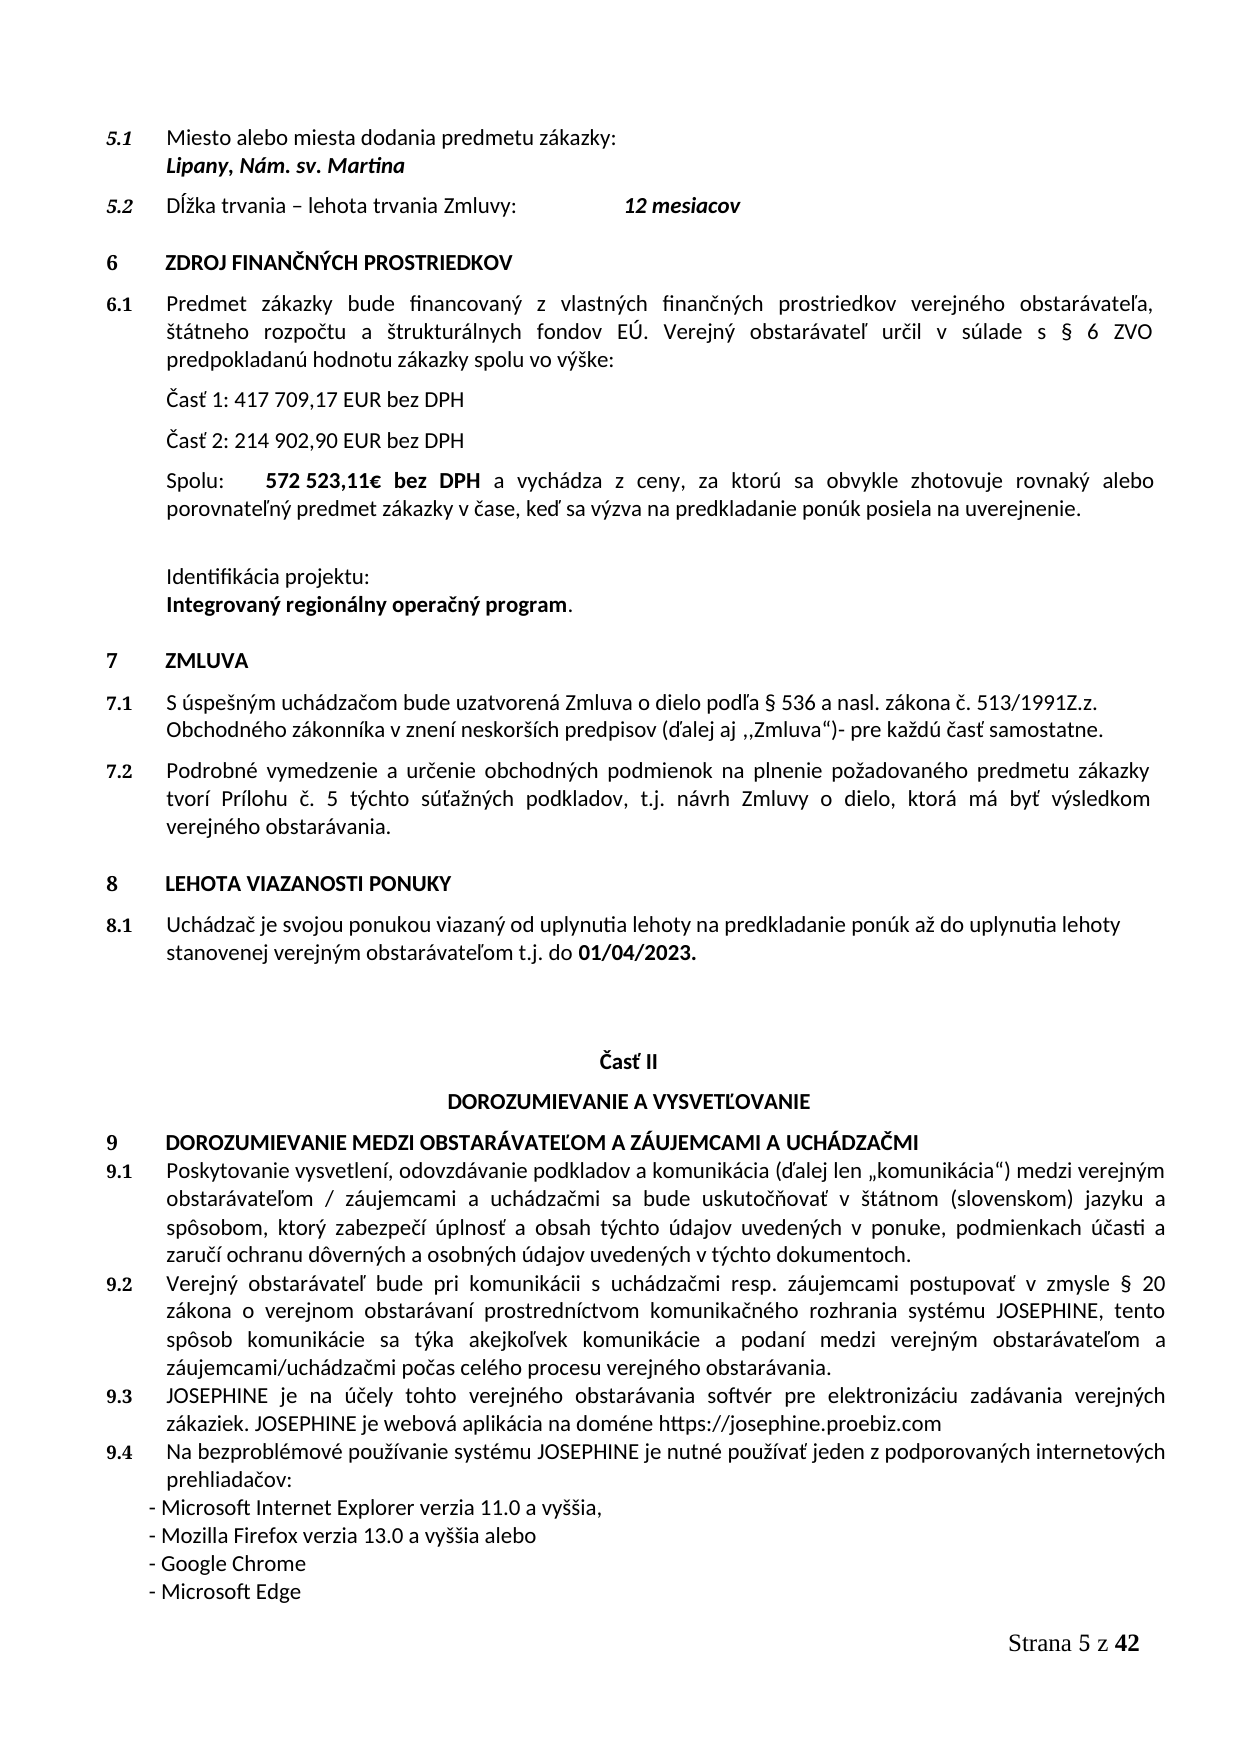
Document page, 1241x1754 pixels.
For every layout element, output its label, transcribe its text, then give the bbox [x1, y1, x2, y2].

list Podrobné vymedzenie a určenie obchodných podmienok na plnenie požadovaného predmetu zákazky tvorí Prílohu č. 5 týchto súťažných podkladov, t.j. návrh Zmluvy o dielo, ktorá má byť výsledkom verejného obstarávania. [106, 756, 1152, 840]
text - Microsoft Internet Explorer verzia 11.0 a vyššia, [149, 1493, 1167, 1521]
list Identifikácia projektu: [165, 562, 1167, 591]
list JOSEPHINE je na účely tohto verejného obstarávania softvér pre elektronizáciu zadávania verejných zákaziek. JOSEPHINE je webová aplikácia na doméne https://josephine.proebiz.com [106, 1381, 1167, 1437]
list ZDROJ FINANČNÝCH PROSTRIEDKOV [106, 248, 1167, 277]
list Časť 1: 417 709,17 EUR bez DPH [166, 386, 1155, 413]
text - Microsoft Edge [149, 1577, 1167, 1605]
list S úspešným uchádzačom bude uzatvorená Zmluva o dielo podľa § 536 a nasl. zákona č. 513/1991Z.z. Obchodného zákonníka v znení neskorších predpisov (ďalej aj ,,Zmluva“)- pre každú časť samostatne. [106, 688, 1151, 744]
list DOROZUMIEVANIE MEDZI OBSTARÁVATEĽOM A ZÁUJEMCAMI A UCHÁDZAČMI [106, 1128, 1167, 1157]
list LEHOTA VIAZANOSTI PONUKY [106, 869, 1167, 898]
list Lipany, Nám. sv. Martina [166, 151, 1167, 179]
text Časť II [209, 1047, 1048, 1075]
text - Mozilla Firefox verzia 13.0 a vyššia alebo [149, 1521, 1167, 1549]
subtitle DOROZUMIEVANIE A VYSVETĽOVANIE [209, 1087, 1049, 1116]
list Verejný obstarávateľ bude pri komunikácii s uchádzačmi resp. záujemcami postupovať v zmysle § 20 zákona o verejnom obstarávaní prostredníctvom komunikačného rozhrania systému JOSEPHINE, tento spôsob komunikácie sa týka akejkoľvek komunikácie a podaní medzi verejným obstarávateľom a záujemcami/uchádzačmi počas celého procesu verejného obstarávania. [106, 1269, 1167, 1381]
list Časť 2: 214 902,90 EUR bez DPH [166, 426, 1155, 454]
list Predmet zákazky bude financovaný z vlastných finančných prostriedkov verejného obstarávateľa, štátneho rozpočtu a štrukturálnych fondov EÚ. Verejný obstarávateľ určil v súlade s § 6 ZVO predpokladanú hodnotu zákazky spolu vo výške: [106, 289, 1155, 373]
list Miesto alebo miesta dodania predmetu zákazky: [106, 123, 1167, 151]
list Dĺžka trvania – lehota trvania Zmluvy: 12 mesiacov [106, 191, 1167, 219]
text - Google Chrome [149, 1549, 1167, 1577]
list Spolu: 572 523,11€ bez DPH a vychádza z ceny, za ktorú sa obvykle zhotovuje rovnaký alebo porovnateľný predmet zákazky v čase, keď sa výzva na predkladanie ponúk posiela na uverejnenie. [166, 466, 1155, 522]
list Integrovaný regionálny operačný program. [165, 591, 1167, 618]
list Uchádzač je svojou ponukou viazaný od uplynutia lehoty na predkladanie ponúk až do uplynutia lehoty stanovenej verejným obstarávateľom t.j. do 01/04/2023. [106, 910, 1150, 966]
list Poskytovanie vysvetlení, odovzdávanie podkladov a komunikácia (ďalej len „komunikácia“) medzi verejným obstarávateľom / záujemcami a uchádzačmi sa bude uskutočňovať v štátnom (slovenskom) jazyku a spôsobom, ktorý zabezpečí úplnosť a obsah týchto údajov uvedených v ponuke, podmienkach účasti a zaručí ochranu dôverných a osobných údajov uvedených v týchto dokumentoch. [106, 1157, 1167, 1269]
list ZMLUVA [106, 647, 1167, 675]
list Na bezproblémové používanie systému JOSEPHINE je nutné používať jeden z podporovaných internetových prehliadačov: [106, 1437, 1167, 1493]
